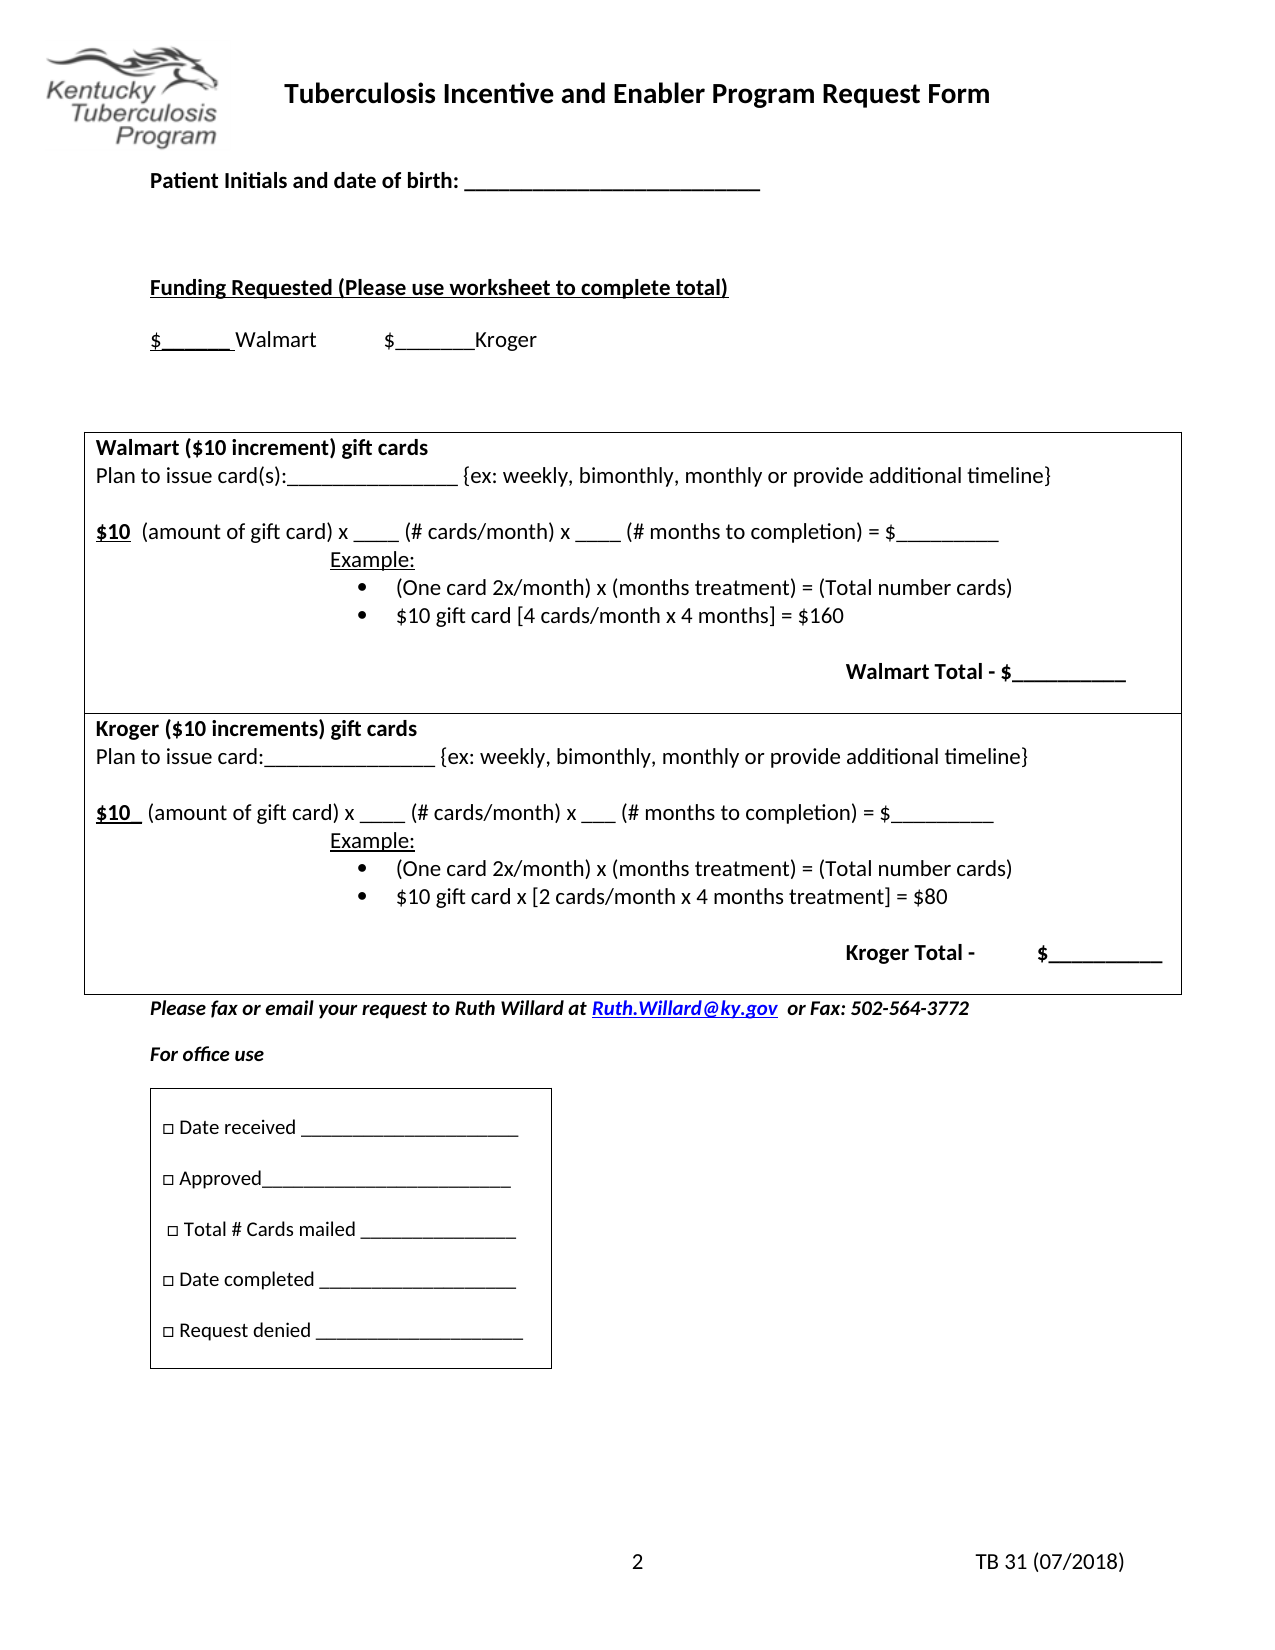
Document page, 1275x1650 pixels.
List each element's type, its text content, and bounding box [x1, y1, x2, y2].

picture [45, 40, 232, 151]
text Funding Requested (Please use worksheet to complete total) [150, 273, 1125, 301]
text Patient Initials and date of birth: __________________________ [150, 167, 1125, 194]
text Please fax or email your request to Ruth Willard at Ruth.Willard@ky.gov or Fax: 502-564-3772 [150, 995, 1125, 1021]
text For office use [150, 1041, 1125, 1067]
text $______ Walmart $_______Kroger [150, 326, 1125, 354]
table_header Walmart ($10 increment) gift cards Plan to issue card(s):_______________ {ex: weekly, bimonthly, monthly or provide additional timeline} $10 (amount of gift card) x ____ (# cards/month) x ____ (# months to completion) = $_________ Example: (One card 2x/month) x (months treatment) = (Total number cards) $10 gift card [4 cards/month x 4 months] = $160 Walmart Total - $__________ [85, 433, 1181, 713]
table_cell Kroger ($10 increments) gift cards Plan to issue card:_______________ {ex: weekly, bimonthly, monthly or provide additional timeline} $10_ (amount of gift card) x ____ (# cards/month) x ___ (# months to completion) = $_________ Example: (One card 2x/month) x (months treatment) = (Total number cards) $10 gift card x [2 cards/month x 4 months treatment] = $80 Kroger Total - $__________ [85, 714, 1181, 994]
table_header □ Date received _____________________ □ Approved________________________ □ Total # Cards mailed _______________ □ Date completed ___________________ □ Request denied ____________________ [151, 1089, 551, 1368]
